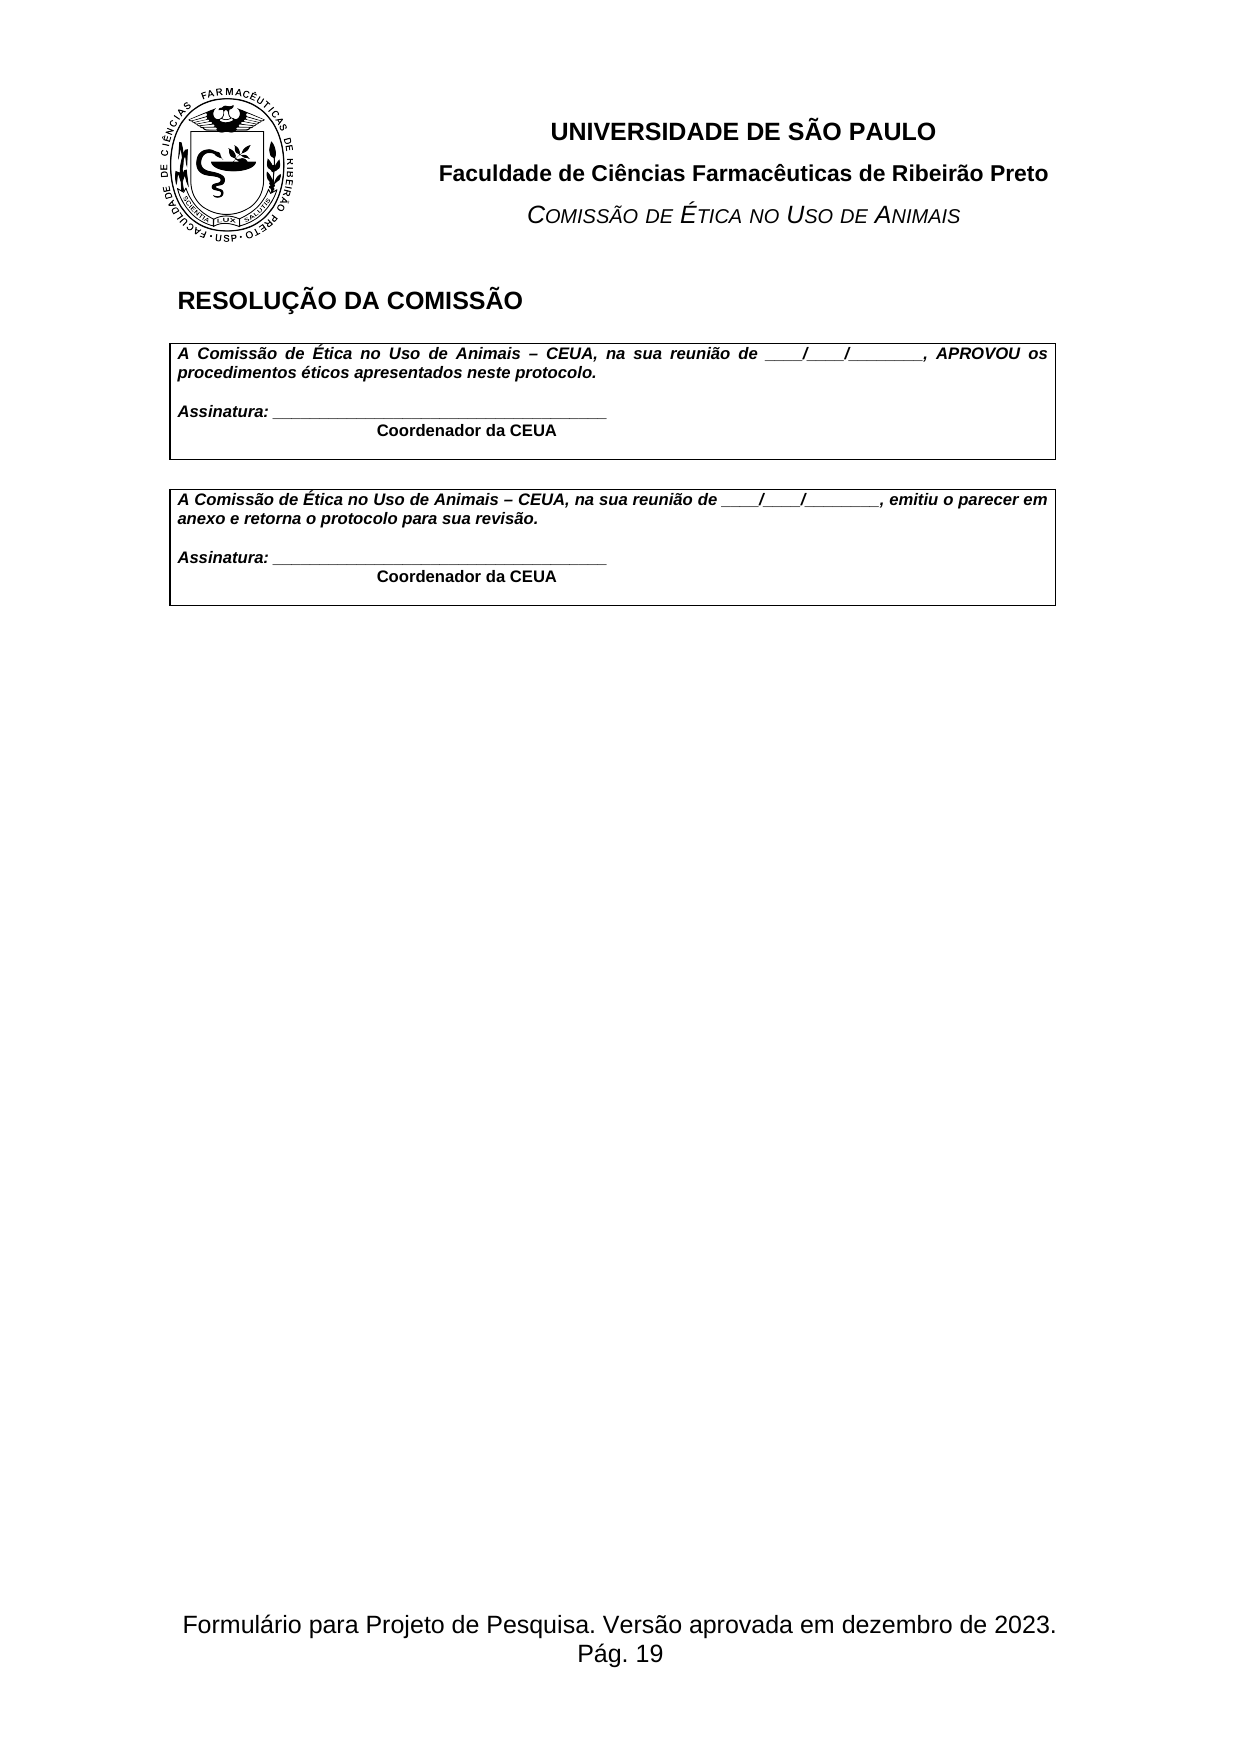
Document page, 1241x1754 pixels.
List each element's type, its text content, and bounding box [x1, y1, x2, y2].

text RESOLUÇÃO DA COMISSÃO [177, 286, 1063, 314]
table_header A Comissão de Ética no Uso de Animais – CEUA, na sua reunião de ____/____/________, emitiu o parecer em anexo e retorna o protocolo para sua revisão. Assinatura: ____________________________________ Coordenador da CEUA [171, 490, 1055, 605]
table_header A Comissão de Ética no Uso de Animais – CEUA, na sua reunião de ____/____/________, APROVOU os procedimentos éticos apresentados neste protocolo. Assinatura: ____________________________________ Coordenador da CEUA [171, 344, 1055, 459]
